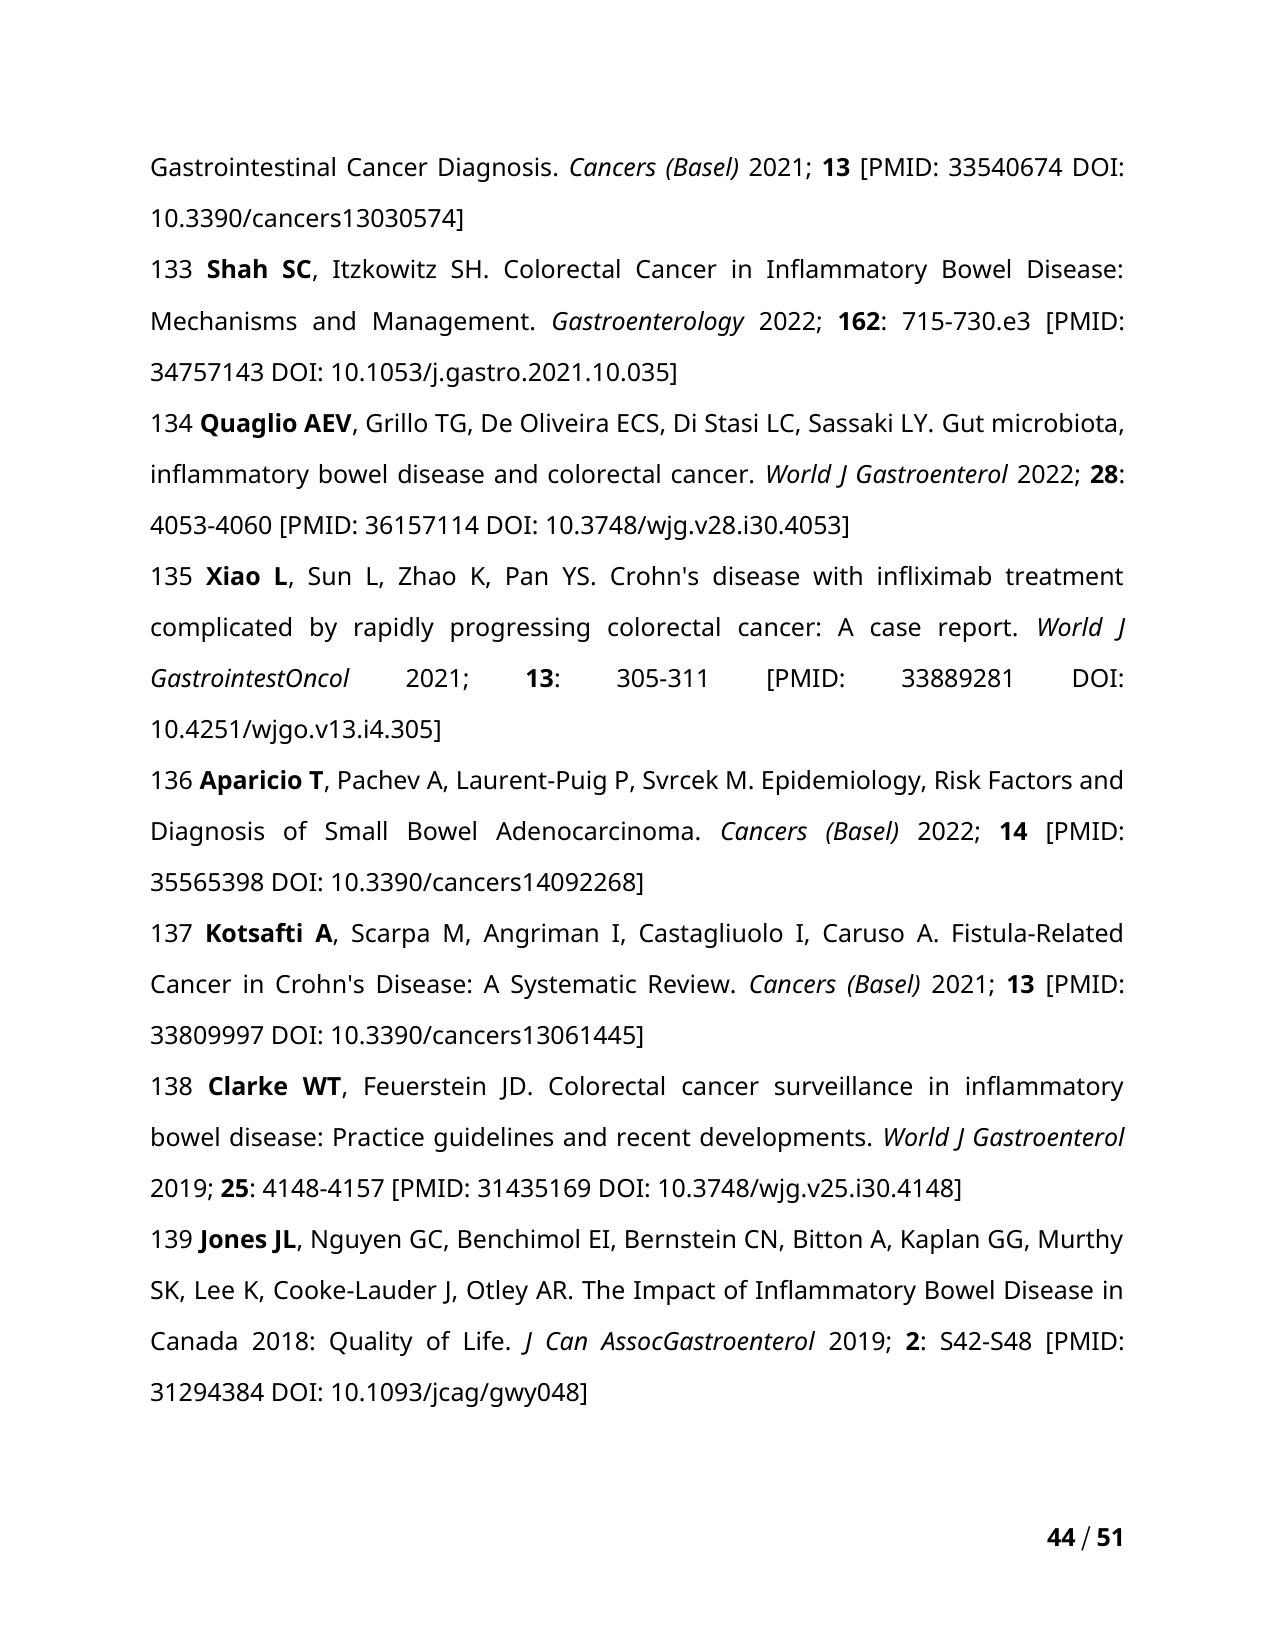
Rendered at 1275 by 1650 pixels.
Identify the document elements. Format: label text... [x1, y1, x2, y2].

text 135 Xiao L, Sun L, Zhao K, Pan YS. Crohn's disease with infliximab treatment complicated by rapidly progressing colorectal cancer: A case report. World J GastrointestOncol 2021; 13: 305-311 [PMID: 33889281 DOI: 10.4251/wjgo.v13.i4.305] [150, 558, 1125, 746]
text 133 Shah SC, Itzkowitz SH. Colorectal Cancer in Inflammatory Bowel Disease: Mechanisms and Management. Gastroenterology 2022; 162: 715-730.e3 [PMID: 34757143 DOI: 10.1053/j.gastro.2021.10.035] [150, 252, 1125, 388]
text 139 Jones JL, Nguyen GC, Benchimol EI, Bernstein CN, Bitton A, Kaplan GG, Murthy SK, Lee K, Cooke-Lauder J, Otley AR. The Impact of Inflammatory Bowel Disease in Canada 2018: Quality of Life. J Can AssocGastroenterol 2019; 2: S42-S48 [PMID: 31294384 DOI: 10.1093/jcag/gwy048] [150, 1222, 1125, 1409]
text 136 Aparicio T, Pachev A, Laurent-Puig P, Svrcek M. Epidemiology, Risk Factors and Diagnosis of Small Bowel Adenocarcinoma. Cancers (Basel) 2022; 14 [PMID: 35565398 DOI: 10.3390/cancers14092268] [150, 762, 1125, 899]
text 137 Kotsafti A, Scarpa M, Angriman I, Castagliuolo I, Caruso A. Fistula-Related Cancer in Crohn's Disease: A Systematic Review. Cancers (Basel) 2021; 13 [PMID: 33809997 DOI: 10.3390/cancers13061445] [150, 916, 1125, 1052]
text 134 Quaglio AEV, Grillo TG, De Oliveira ECS, Di Stasi LC, Sassaki LY. Gut microbiota, inflammatory bowel disease and colorectal cancer. World J Gastroenterol 2022; 28: 4053-4060 [PMID: 36157114 DOI: 10.3748/wjg.v28.i30.4053] [150, 405, 1125, 541]
text 138 Clarke WT, Feuerstein JD. Colorectal cancer surveillance in inflammatory bowel disease: Practice guidelines and recent developments. World J Gastroenterol 2019; 25: 4148-4157 [PMID: 31435169 DOI: 10.3748/wjg.v25.i30.4148] [150, 1069, 1125, 1205]
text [150, 150, 1125, 235]
